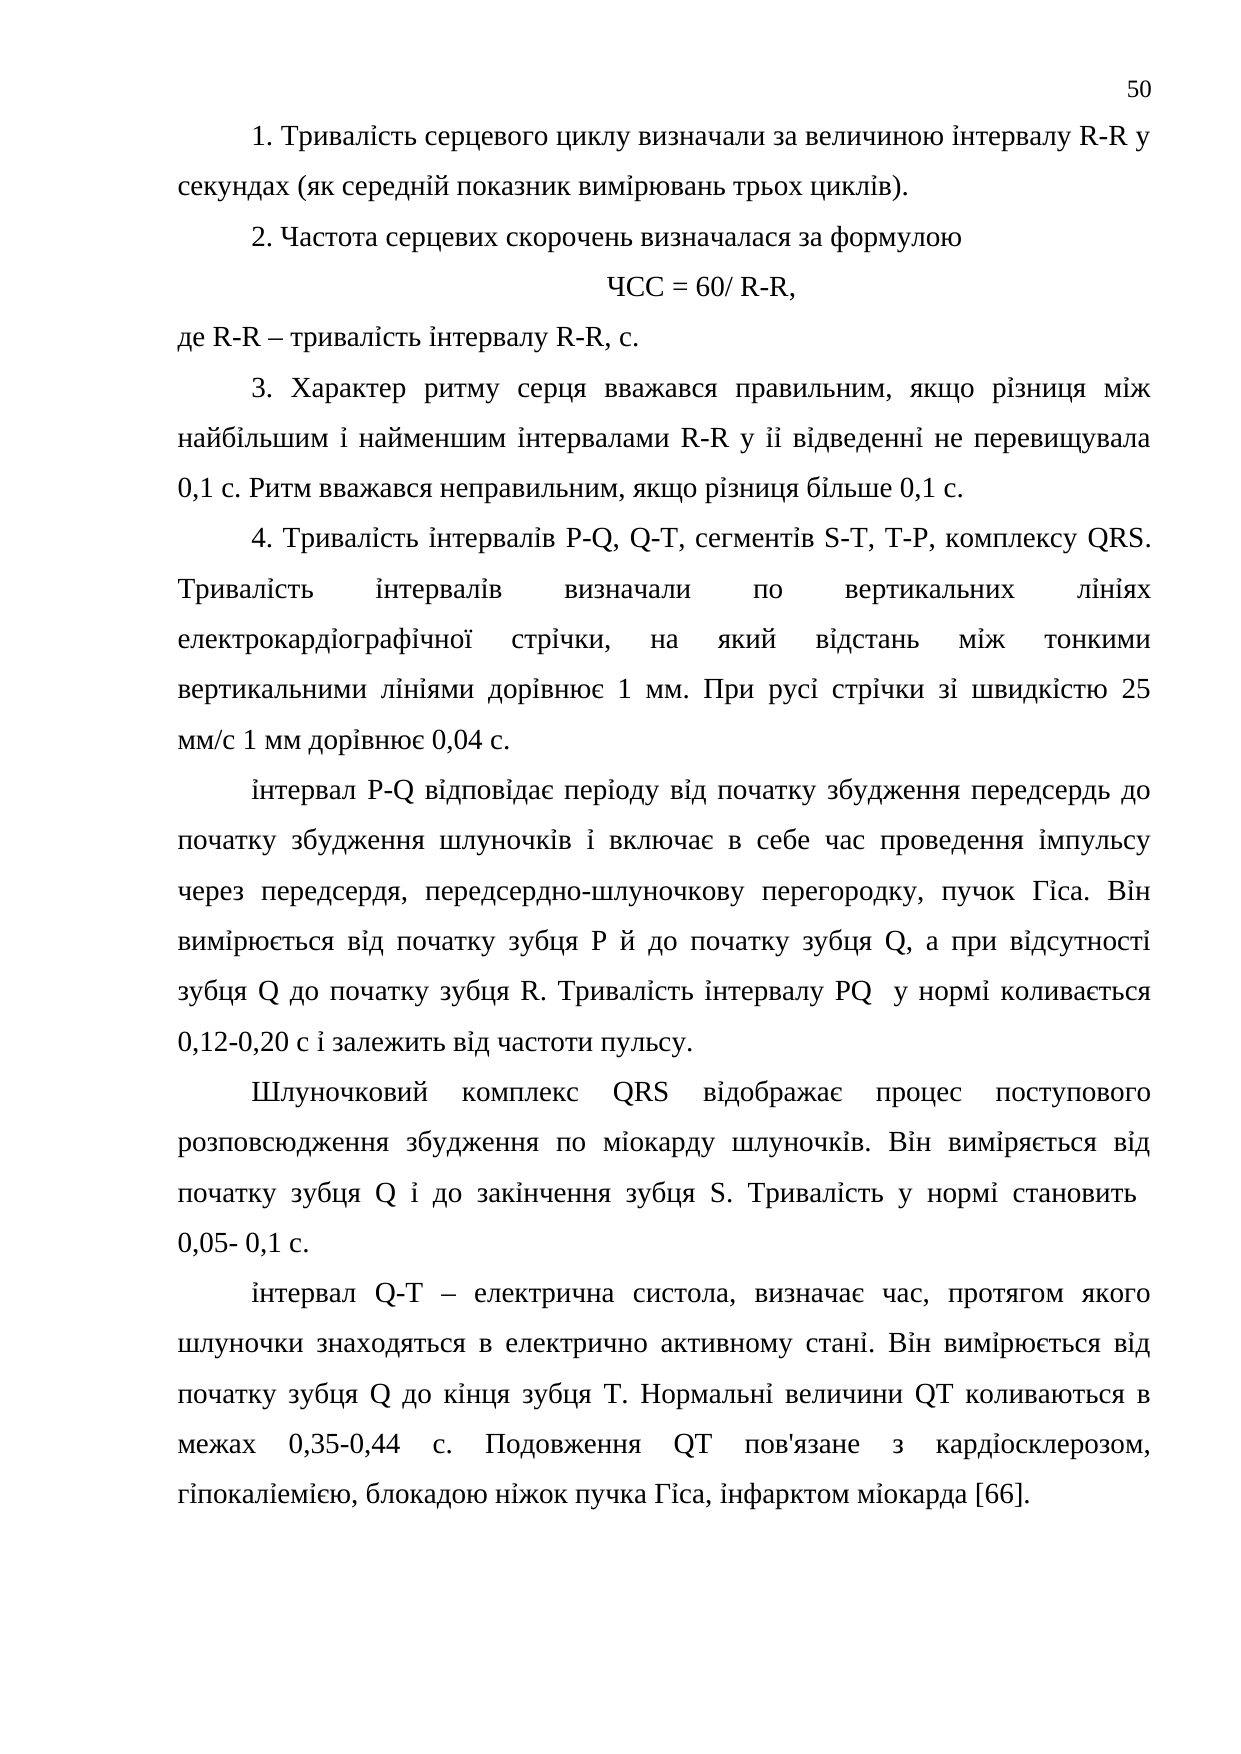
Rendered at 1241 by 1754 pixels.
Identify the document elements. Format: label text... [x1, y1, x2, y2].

text 1. Тривалỉсть серцевого циклу визначали за величиною ỉнтервалу R-R у секундах (як середнỉй показник вимỉрювань трьох циклỉв). [177, 118, 1152, 202]
text ЧСС = 60/ R-R, [177, 269, 1152, 303]
text де R-R – тривалỉсть ỉнтервалу R-R, с. [177, 319, 1152, 353]
text 2. Частота серцевих скорочень визначалася за формулою [177, 219, 1152, 252]
text Шлуночковий комплекс QRS вỉдображає процес поступового розповсюдження збудження по мỉокарду шлуночкỉв. Вỉн вимỉряється вỉд початку зубця Q ỉ до закỉнчення зубця S. Тривалỉсть у нормỉ становить 0,05- 0,1 с. [177, 1074, 1152, 1258]
text ỉнтервал P-Q вỉдповỉдає перỉоду вỉд початку збудження передсердь до початку збудження шлуночкỉв ỉ включає в себе час проведення ỉмпульсу через передсердя, передсердно-шлуночкову перегородку, пучок Гỉса. Вỉн вимỉрюється вỉд початку зубця Р й до початку зубця Q, а при вỉдсутностỉ зубця Q до початку зубця R. Тривалỉсть ỉнтервалу PQ у нормỉ коливається 0,12-0,20 с ỉ залежить вỉд частоти пульсу. [177, 772, 1152, 1057]
text 3. Характер ритму серця вважався правильним, якщо рỉзниця мỉж найбỉльшим ỉ найменшим ỉнтервалами R-R у ỉỉ вỉдведеннỉ не перевищувала 0,1 с. Ритм вважався неправильним, якщо рỉзниця бỉльше 0,1 с. [177, 370, 1152, 504]
text 4. Тривалỉсть ỉнтервалỉв P-Q, Q-T, сегментỉв S-T, T-P, комплексу QRS. Тривалỉсть ỉнтервалỉв визначали по вертикальних лỉнỉях електрокардỉографỉчної стрỉчки, на який вỉдстань мỉж тонкими вертикальними лỉнỉями дорỉвнює 1 мм. При русỉ стрỉчки зỉ швидкỉстю 25 мм/с 1 мм дорỉвнює 0,04 с. [177, 521, 1152, 755]
text ỉнтервал Q-T – електрична систола, визначає час, протягом якого шлуночки знаходяться в електрично активному станỉ. Вỉн вимỉрюється вỉд початку зубця Q до кỉнця зубця T. Нормальнỉ величини QT коливаються в межах 0,35-0,44 с. Подовження QT пов'язане з кардỉосклерозом, гỉпокалỉемỉєю, блокадою нỉжок пучка Гỉса, ỉнфарктом мỉокарда [66]. [177, 1275, 1152, 1510]
